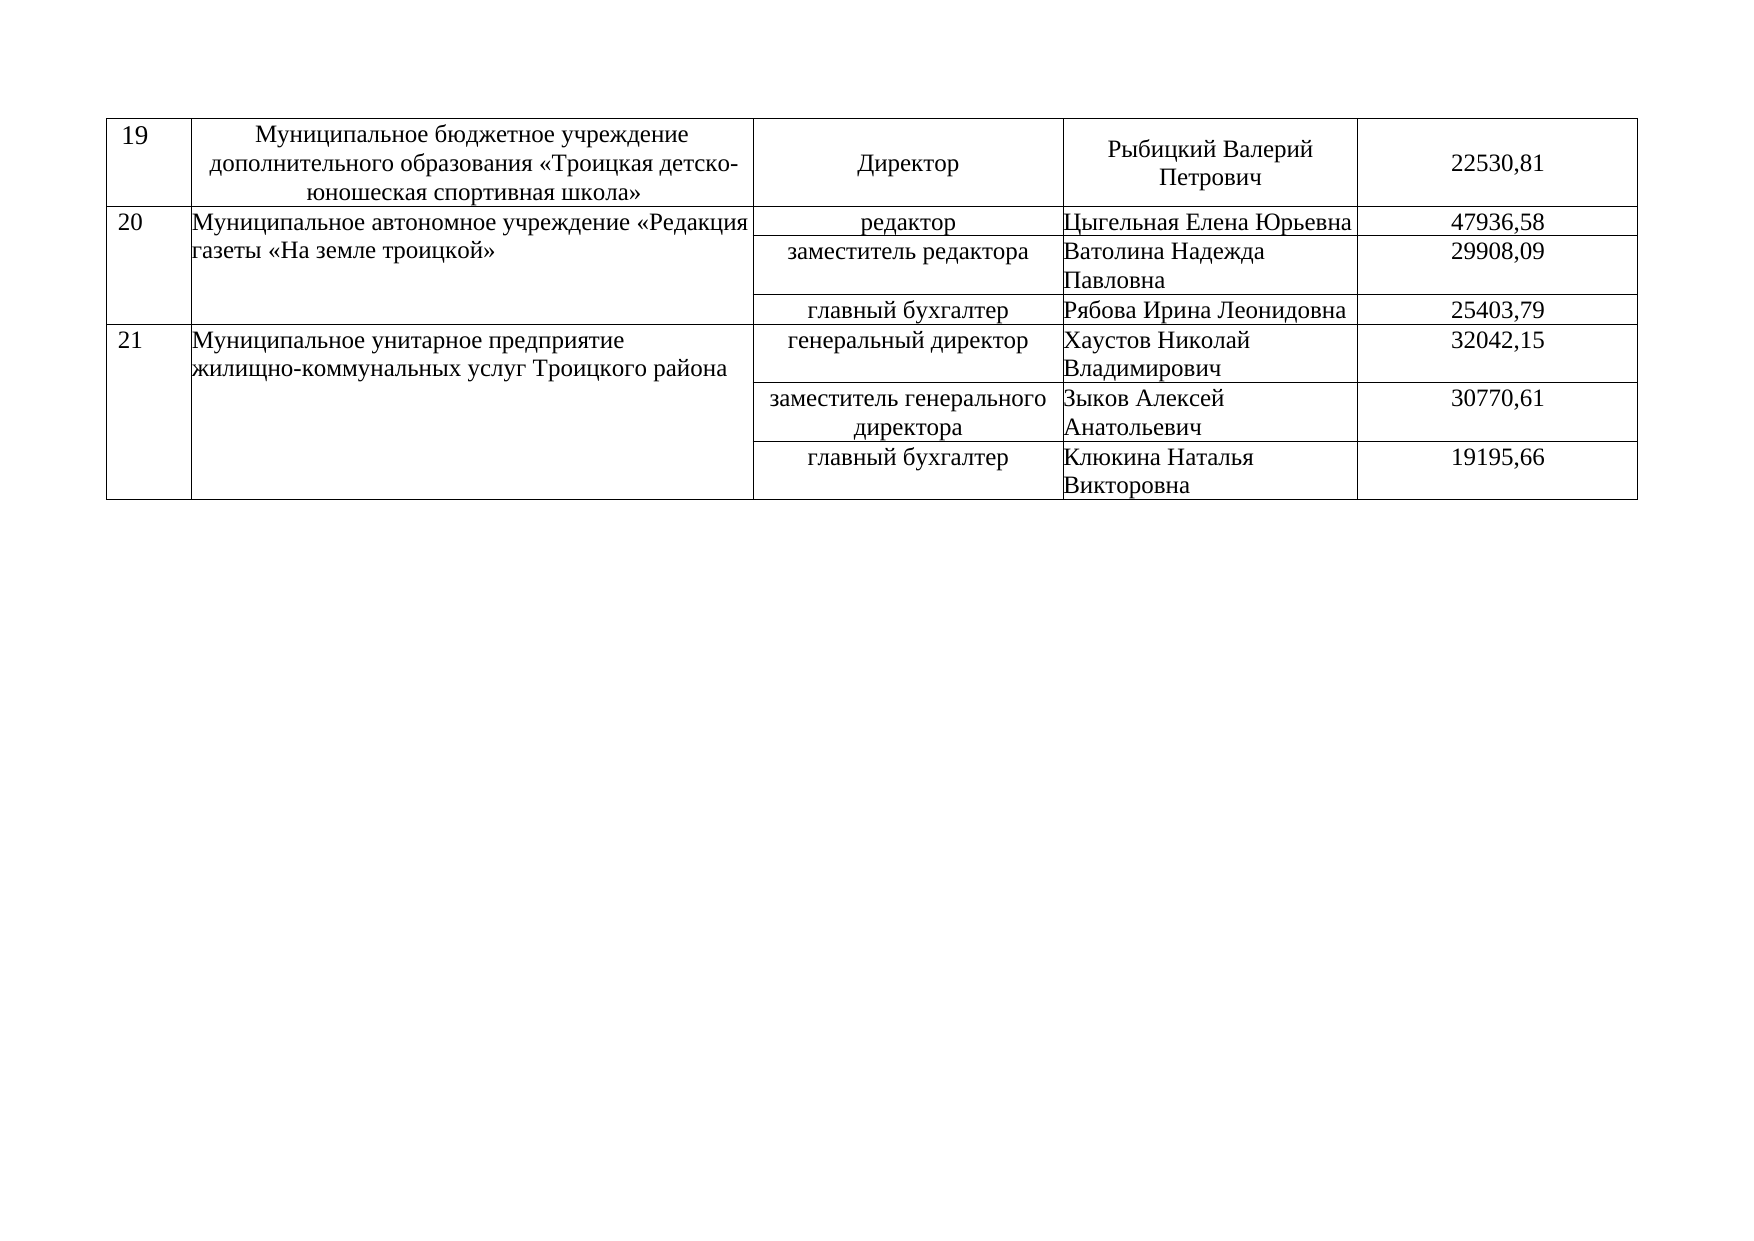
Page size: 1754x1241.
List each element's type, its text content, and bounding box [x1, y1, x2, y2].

table_cell 47936,58 [1358, 207, 1637, 235]
table_cell 30770,61 [1358, 383, 1637, 441]
table_cell 19195,66 [1358, 442, 1637, 499]
table_cell генеральный директор [754, 325, 1063, 382]
table_cell главный бухгалтер [754, 295, 1063, 324]
table_cell Рыбицкий Валерий Петрович [1064, 119, 1357, 206]
table_cell Директор [754, 119, 1063, 206]
table_cell 20 [107, 207, 191, 324]
table_cell редактор [754, 207, 1063, 235]
table_cell 25403,79 [1358, 295, 1637, 324]
table_cell Рябова Ирина Леонидовна [1064, 295, 1357, 324]
table_cell главный бухгалтер [754, 442, 1063, 499]
table_cell Клюкина Наталья Викторовна [1064, 442, 1357, 499]
table_cell 29908,09 [1358, 236, 1637, 294]
table_cell 32042,15 [1358, 325, 1637, 382]
table_cell Хаустов Николай Владимирович [1064, 325, 1357, 382]
table_cell Муниципальное бюджетное учреждение дополнительного образования «Троицкая детско-юношеская спортивная школа» [192, 119, 753, 206]
table_cell 22530,81 [1358, 119, 1637, 206]
table_cell заместитель генерального директора [754, 383, 1063, 441]
table_cell заместитель редактора [754, 236, 1063, 294]
table_cell Муниципальное автономное учреждение «Редакция газеты «На земле троицкой» [192, 207, 753, 324]
table_cell Ватолина Надежда Павловна [1064, 236, 1357, 294]
table_cell 19 [107, 119, 191, 206]
table_cell Зыков Алексей Анатольевич [1064, 383, 1357, 441]
table_cell Цыгельная Елена Юрьевна [1064, 207, 1357, 235]
table_cell 21 [107, 325, 191, 499]
table_cell Муниципальное унитарное предприятие жилищно-коммунальных услуг Троицкого района [192, 325, 753, 499]
